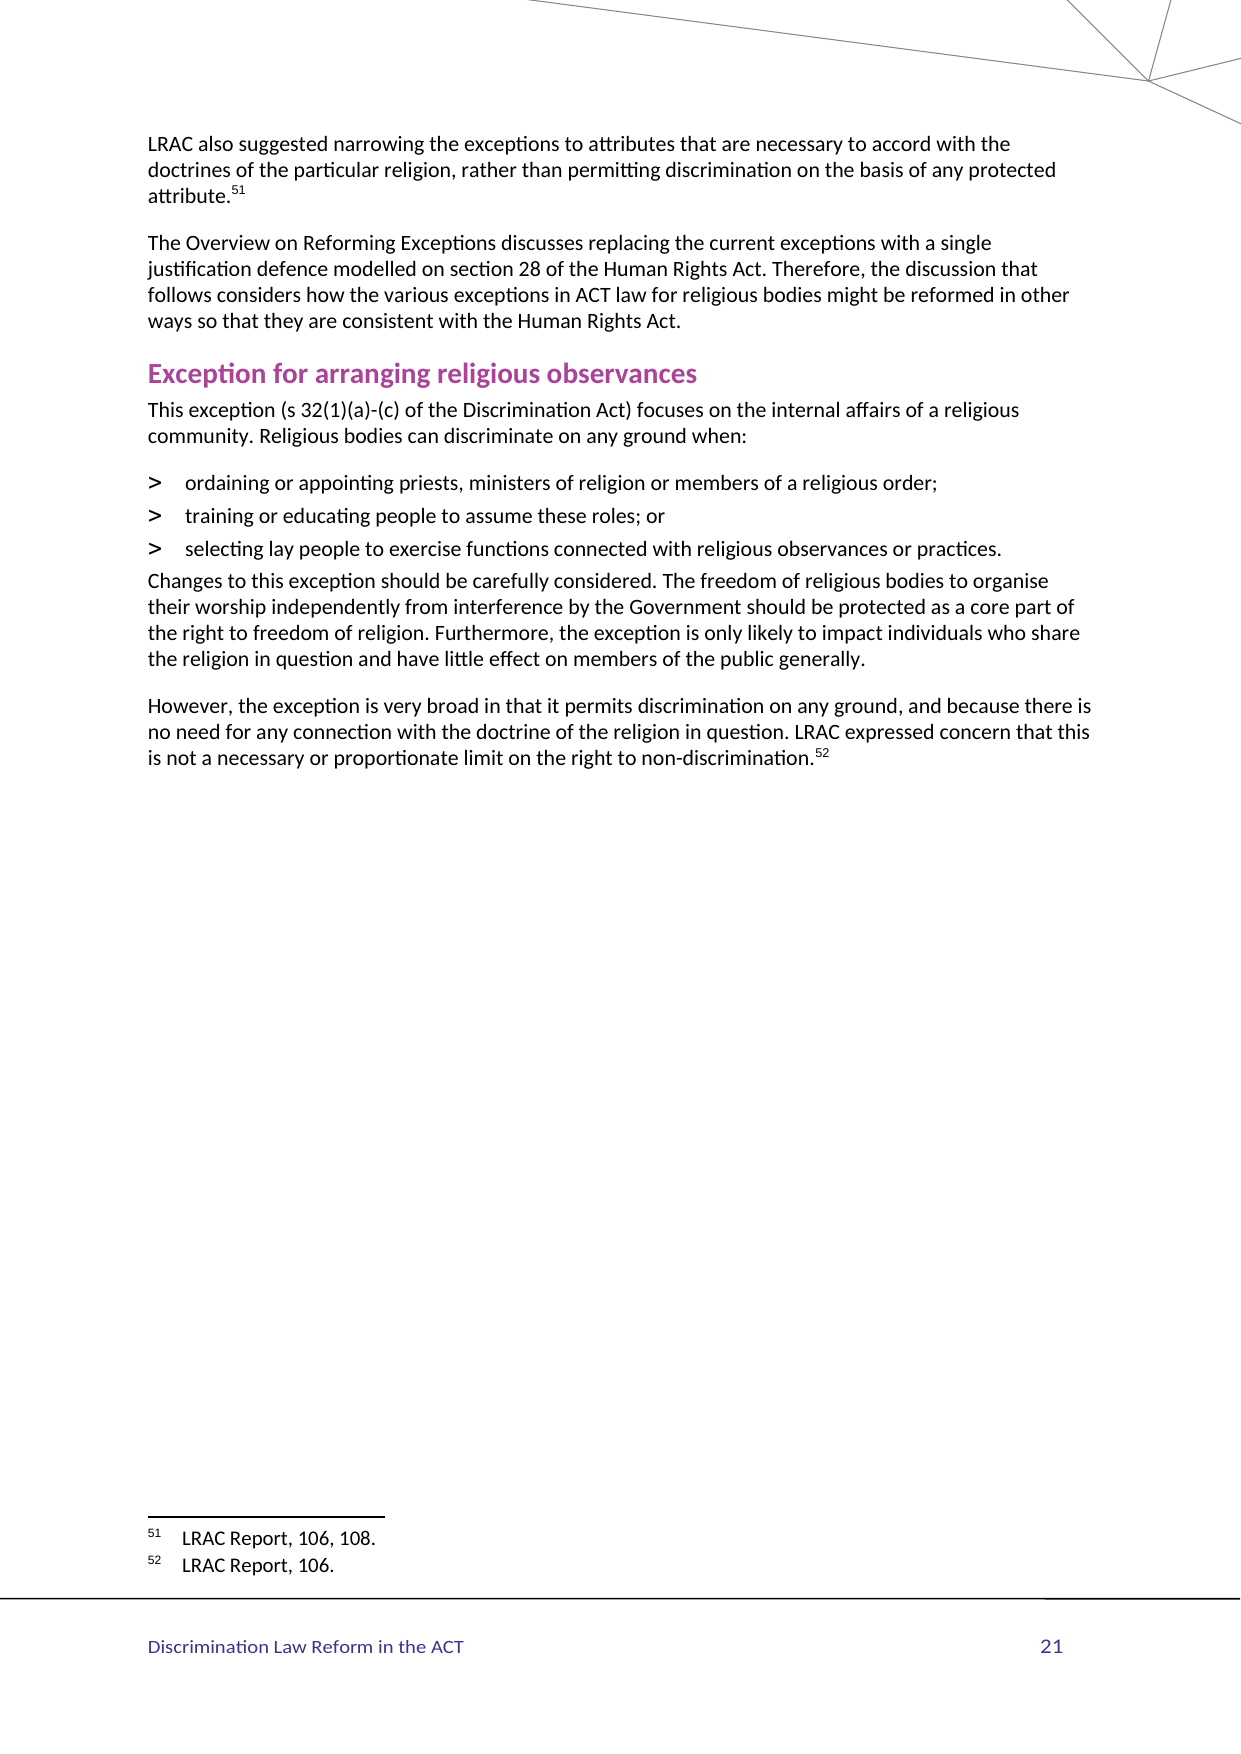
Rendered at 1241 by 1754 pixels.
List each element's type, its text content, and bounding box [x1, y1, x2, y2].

list selecting lay people to exercise functions connected with religious observances or practices. [148, 535, 1092, 562]
list ordaining or appointing priests, ministers of religion or members of a religious order; [148, 469, 1092, 496]
text The Overview on Reforming Exceptions discusses replacing the current exceptions with a single justification defence modelled on section 28 of the Human Rights Act. Therefore, the discussion that follows considers how the various exceptions in ACT law for religious bodies might be reformed in other ways so that they are consistent with the Human Rights Act. [148, 229, 1092, 334]
list training or educating people to assume these roles; or [148, 502, 1092, 529]
text Changes to this exception should be carefully considered. The freedom of religious bodies to organise their worship independently from interference by the Government should be protected as a core part of the right to freedom of religion. Furthermore, the exception is only likely to impact individuals who share the religion in question and have little effect on members of the public generally. [148, 568, 1092, 672]
text This exception (s 32(1)(a)-(c) of the Discrimination Act) focuses on the internal affairs of a religious community. Religious bodies can discriminate on any ground when: [148, 396, 1092, 448]
subtitle Exception for arranging religious observances [148, 359, 1092, 390]
text LRAC also suggested narrowing the exceptions to attributes that are necessary to accord with the doctrines of the particular religion, rather than permitting discrimination on the basis of any protected attribute. [148, 131, 1092, 209]
text However, the exception is very broad in that it permits discrimination on any ground, and because there is no need for any connection with the doctrine of the religion in question. LRAC expressed concern that this is not a necessary or proportionate limit on the right to non-discrimination. [148, 693, 1092, 771]
